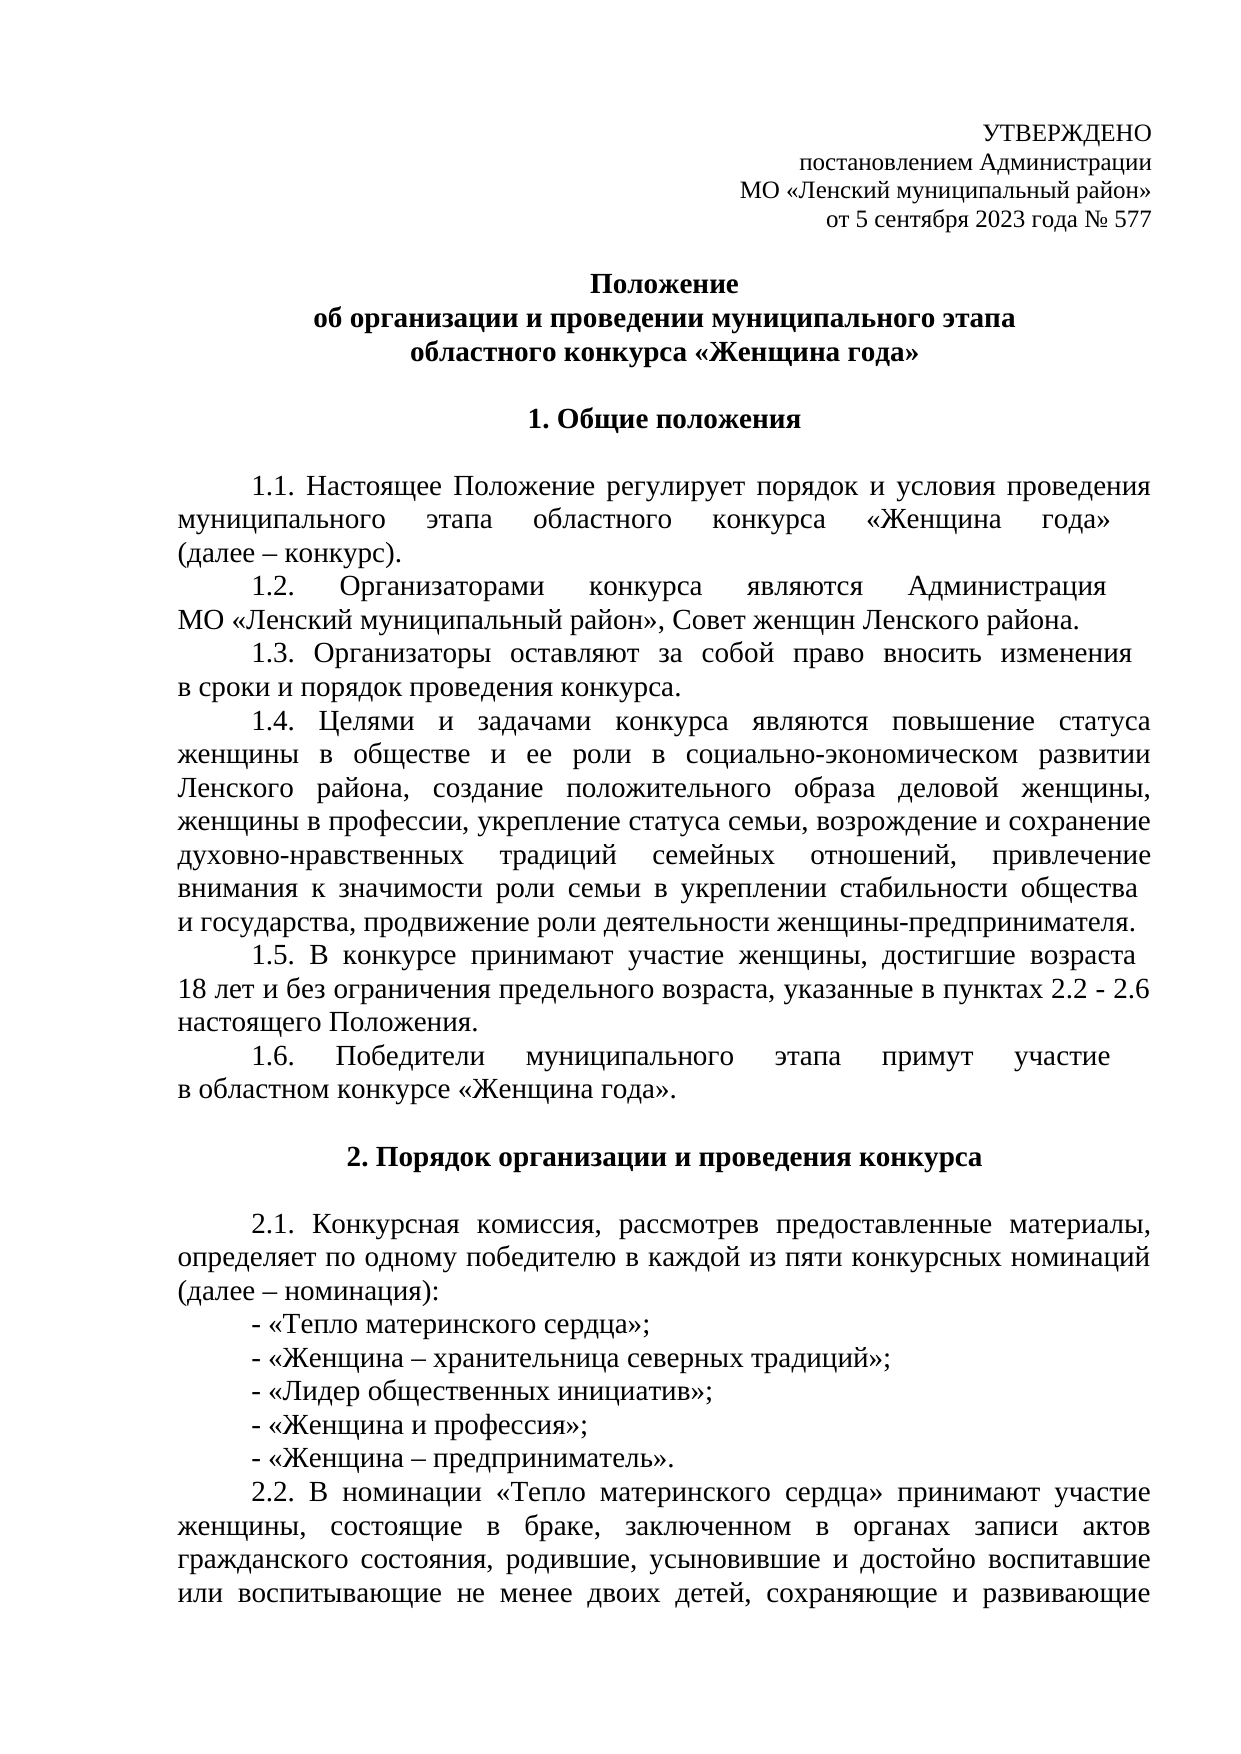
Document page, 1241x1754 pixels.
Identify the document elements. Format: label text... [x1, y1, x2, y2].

text УТВЕРЖДЕНО [177, 118, 1152, 147]
text - «Лидер общественных инициатив»; [177, 1373, 1152, 1407]
text областного конкурса «Женщина года» [177, 334, 1152, 367]
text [177, 1474, 1152, 1608]
text 1.6. Победители муниципального этапа примут участие в областном конкурсе «Женщина года». [177, 1038, 1152, 1105]
text - «Тепло материнского сердца»; [177, 1306, 1152, 1340]
text 1.5. В конкурсе принимают участие женщины, достигшие возраста 18 лет и без ограничения предельного возраста, указанные в пунктах 2.2 - 2.6 настоящего Положения. [177, 937, 1152, 1038]
text от 5 сентября 2023 года № 577 [177, 204, 1152, 233]
text МО «Ленский муниципальный район» [177, 176, 1152, 204]
text 1.1. Настоящее Положение регулирует порядок и условия проведения муниципального этапа областного конкурса «Женщина года» (далее – конкурс). [177, 468, 1152, 568]
text - «Женщина – предприниматель». [177, 1441, 1152, 1474]
text постановлением Администрации [177, 147, 1152, 176]
text 1.3. Организаторы оставляют за собой право вносить изменения в сроки и порядок проведения конкурса. [177, 636, 1152, 703]
list Порядок организации и проведения конкурса [177, 1139, 1152, 1172]
text 1.2. Организаторами конкурса являются Администрация МО «Ленский муниципальный район», Совет женщин Ленского района. [177, 568, 1152, 636]
text об организации и проведении муниципального этапа [177, 300, 1152, 334]
text Положение [177, 267, 1152, 300]
text 1.4. Целями и задачами конкурса являются повышение статуса женщины в обществе и ее роли в социально-экономическом развитии Ленского района, создание положительного образа деловой женщины, женщины в профессии, укрепление статуса семьи, возрождение и сохранение духовно-нравственных традиций семейных отношений, привлечение внимания к значимости роли семьи в укреплении стабильности общества и государства, продвижение роли деятельности женщины-предпринимателя. [177, 703, 1152, 937]
text 2.1. Конкурсная комиссия, рассмотрев предоставленные материалы, определяет по одному победителю в каждой из пяти конкурсных номинаций (далее – номинация): [177, 1206, 1152, 1306]
text - «Женщина и профессия»; [177, 1407, 1152, 1441]
list Общие положения [177, 401, 1152, 434]
text - «Женщина – хранительница северных традиций»; [177, 1340, 1152, 1373]
